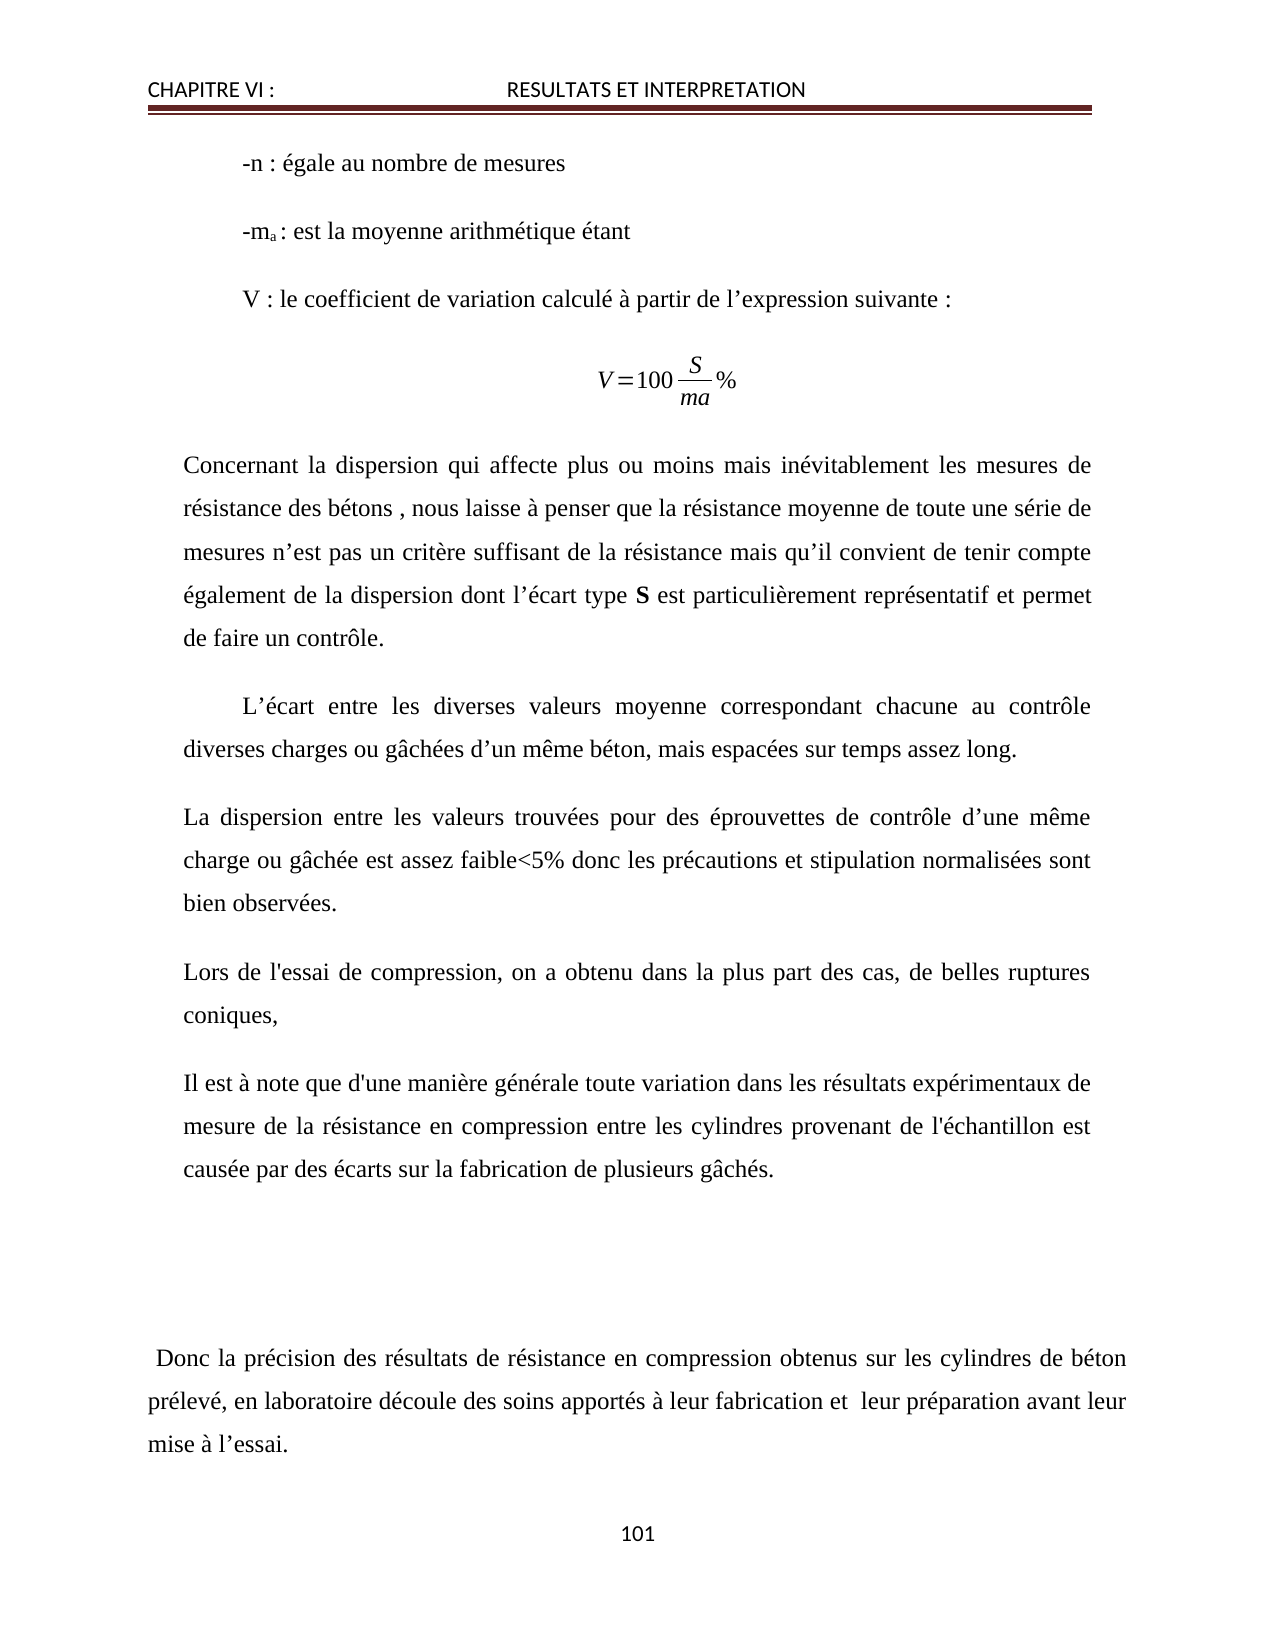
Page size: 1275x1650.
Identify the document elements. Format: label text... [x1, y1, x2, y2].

list -ma : est la moyenne arithmétique étant [183, 216, 1092, 244]
list L’écart entre les diverses valeurs moyenne correspondant chacune au contrôle diverses charges ou gâchées d’un même béton, mais espacées sur temps assez long. [183, 691, 1092, 763]
list Concernant la dispersion qui affecte plus ou moins mais inévitablement les mesures de résistance des bétons , nous laisse à penser que la résistance moyenne de toute une série de mesures n’est pas un critère suffisant de la résistance mais qu’il convient de tenir compte également de la dispersion dont l’écart type S est particulièrement représentatif et permet de faire un contrôle. [183, 450, 1092, 652]
list V : le coefficient de variation calculé à partir de l’expression suivante : [183, 284, 1092, 313]
text Il est à note que d'une manière générale toute variation dans les résultats expérimentaux de mesure de la résistance en compression entre les cylindres provenant de l'échantillon est causée par des écarts sur la fabrication de plusieurs gâchés. [183, 1068, 1092, 1183]
text Lors de l'essai de compression, on a obtenu dans la plus part des cas, de belles ruptures coniques, [183, 957, 1092, 1028]
list La dispersion entre les valeurs trouvées pour des éprouvettes de contrôle d’une même charge ou gâchée est assez faible<5% donc les précautions et stipulation normalisées sont bien observées. [183, 802, 1092, 917]
text Donc la précision des résultats de résistance en compression obtenus sur les cylindres de béton prélevé, en laboratoire découle des soins apportés à leur fabrication et leur préparation avant leur mise à l’essai. [148, 1343, 1127, 1458]
list -n : égale au nombre de mesures [183, 148, 1092, 176]
